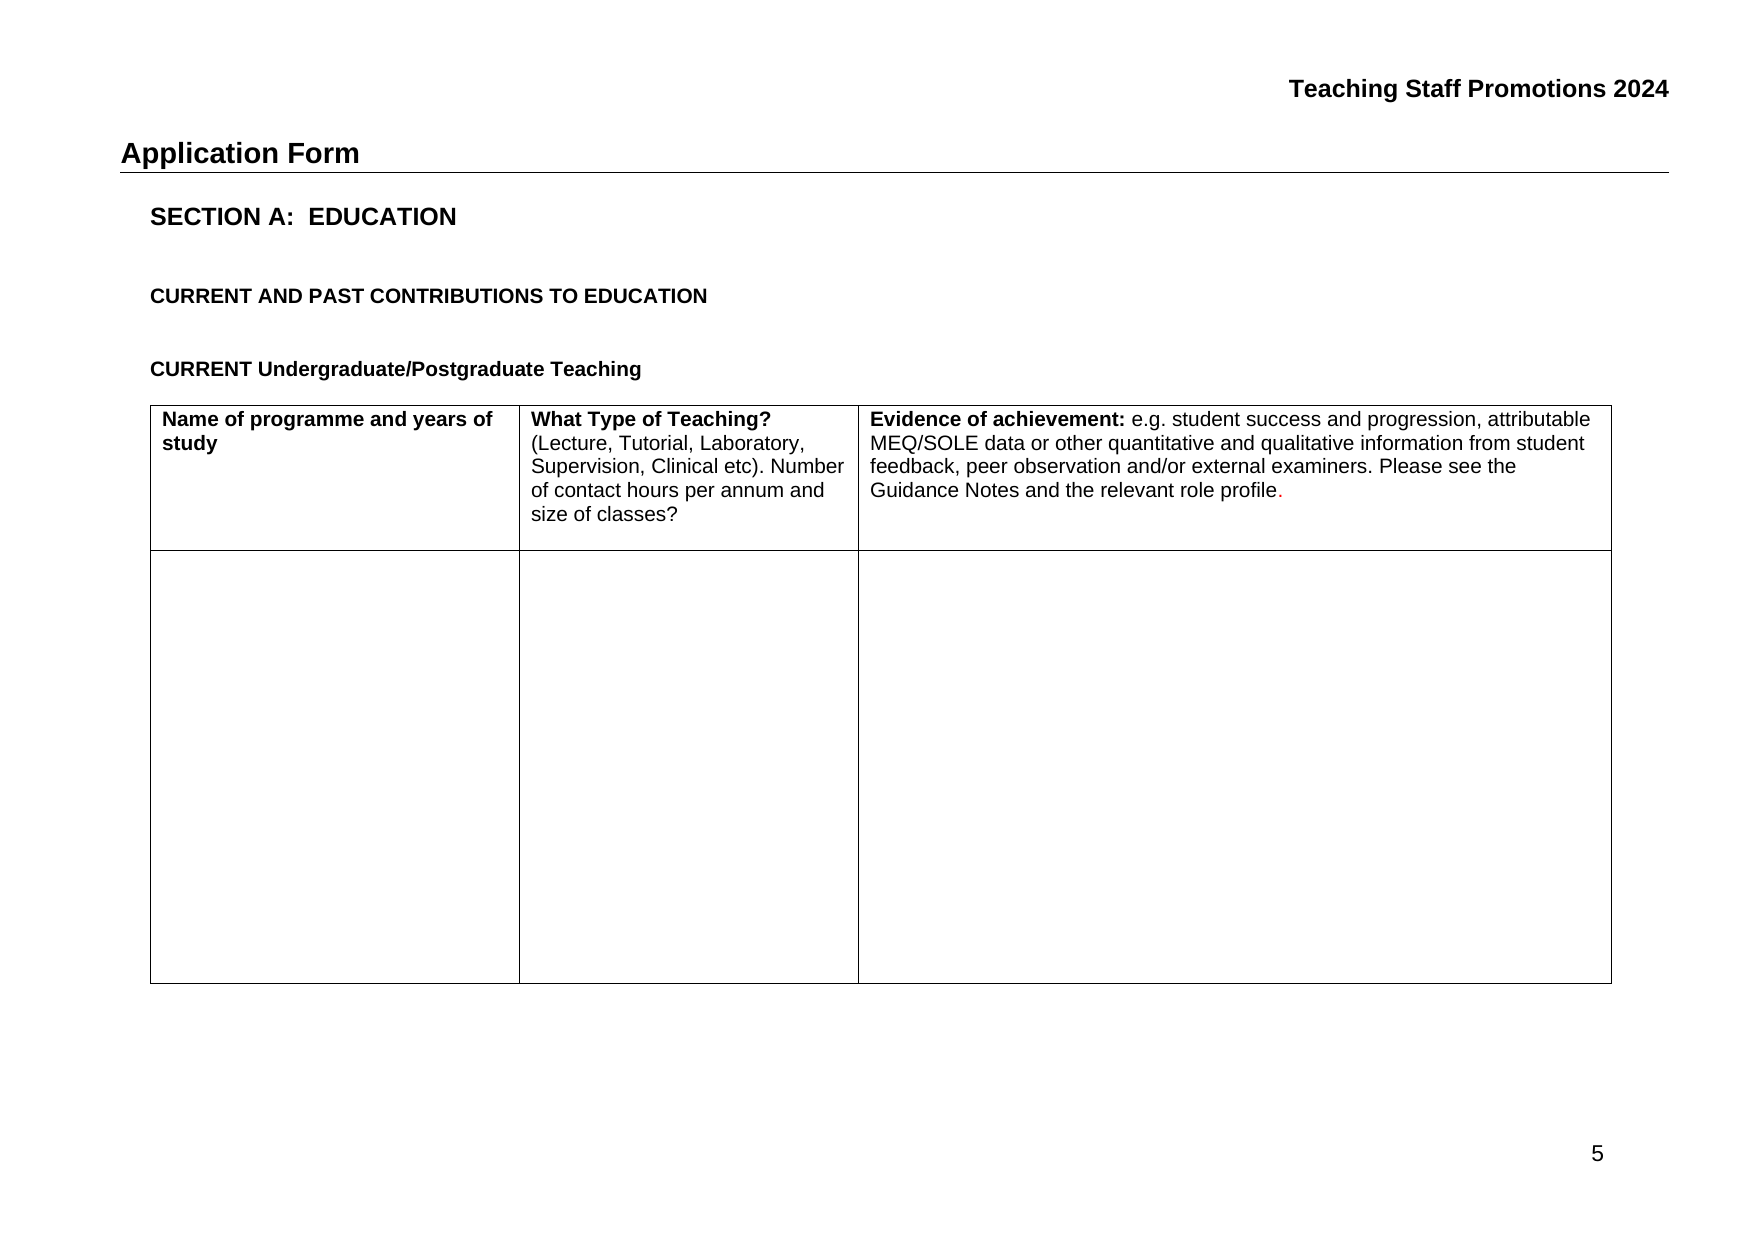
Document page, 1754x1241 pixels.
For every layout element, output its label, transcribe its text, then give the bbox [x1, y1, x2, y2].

text CURRENT AND PAST CONTRIBUTIONS TO EDUCATION [150, 283, 1604, 307]
table_cell [859, 551, 1611, 982]
table_header Evidence of achievement: e.g. student success and progression, attributable MEQ/SOLE data or other quantitative and qualitative information from student feedback, peer observation and/or external examiners. Please see the Guidance Notes and the relevant role profile. [859, 406, 1611, 550]
table_cell [151, 551, 519, 982]
table_header Name of programme and years of study [151, 406, 519, 550]
table_cell [520, 551, 858, 982]
text SECTION A: EDUCATION [150, 202, 1604, 231]
table_header What Type of Teaching? (Lecture, Tutorial, Laboratory, Supervision, Clinical etc). Number of contact hours per annum and size of classes? [520, 406, 858, 550]
text CURRENT Undergraduate/Postgraduate Teaching [150, 356, 1604, 380]
